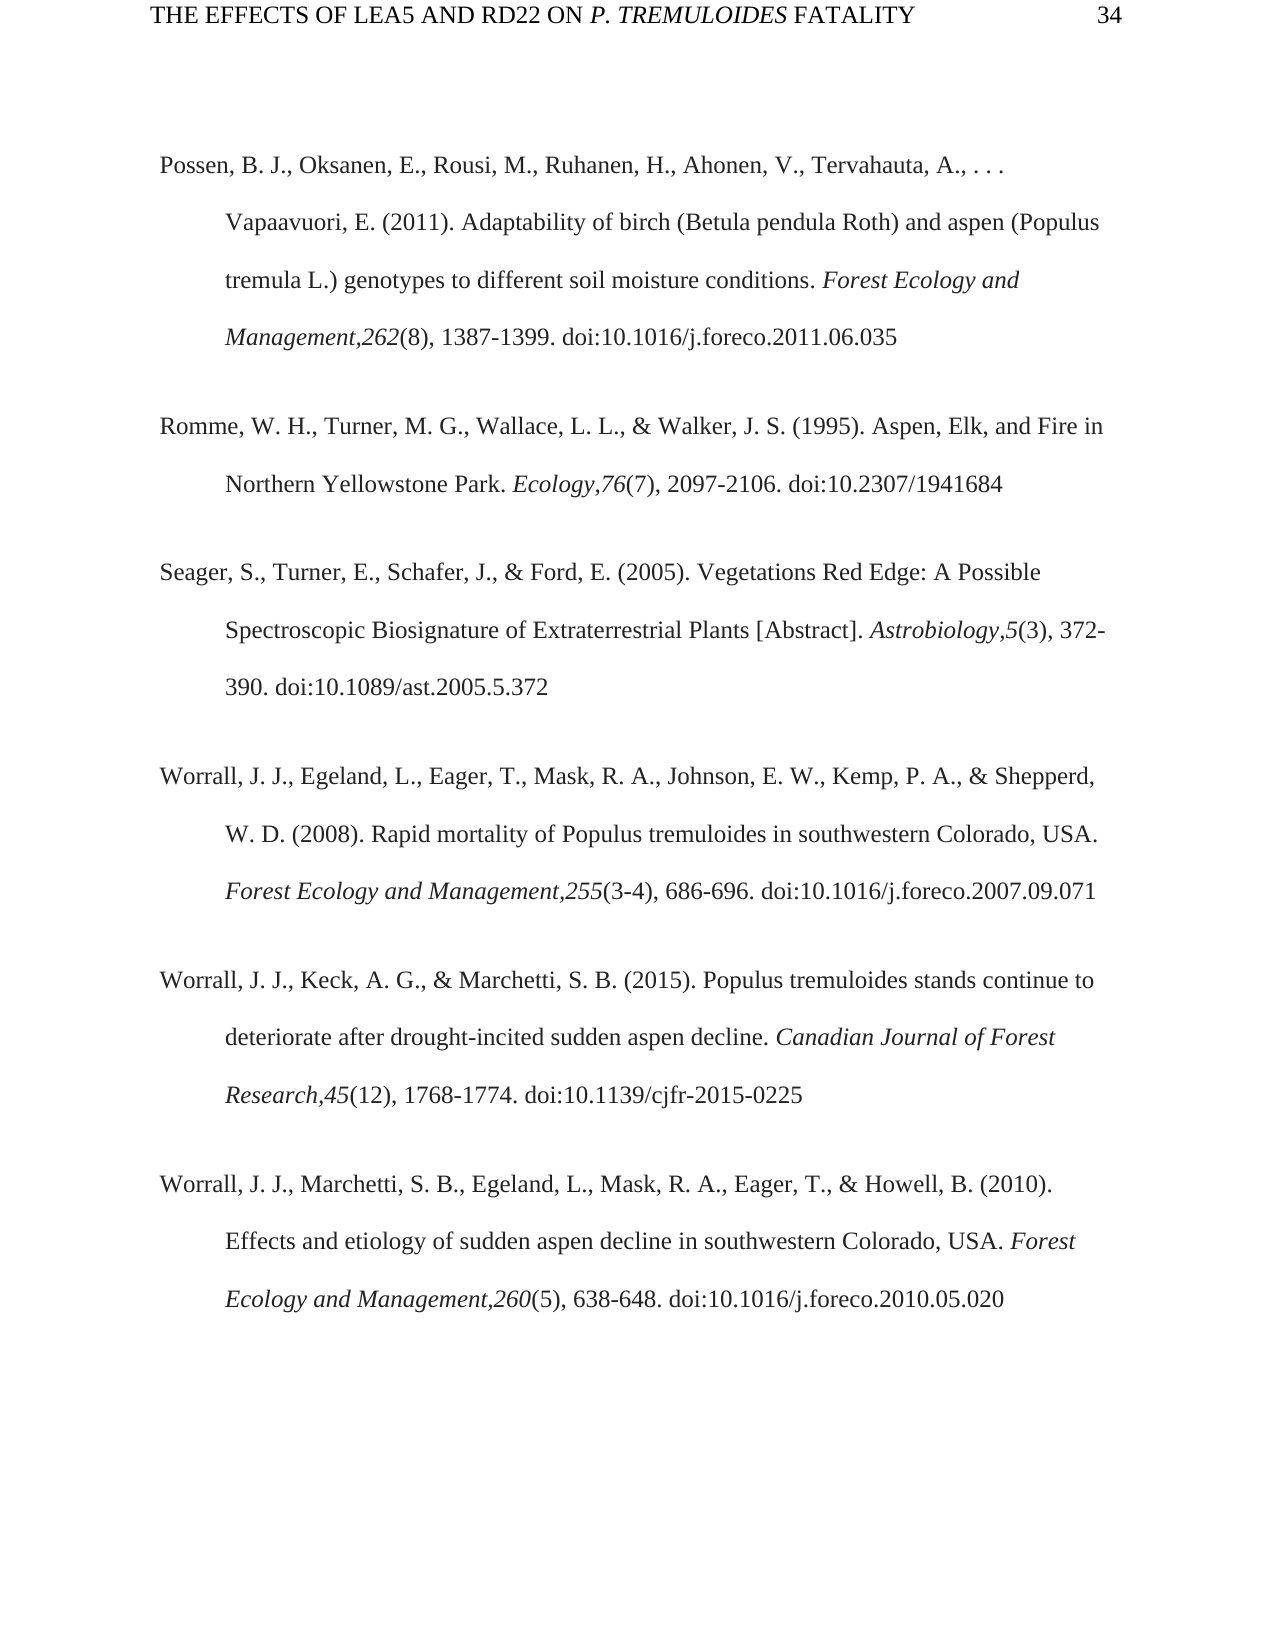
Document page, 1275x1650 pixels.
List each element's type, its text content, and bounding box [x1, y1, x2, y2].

text Worrall, J. J., Marchetti, S. B., Egeland, L., Mask, R. A., Eager, T., & Howell, B. (2010). Effects and etiology of sudden aspen decline in southwestern Colorado, USA. Forest Ecology and Management,260(5), 638-648. doi:10.1016/j.foreco.2010.05.020 [159, 1169, 1125, 1312]
text Seager, S., Turner, E., Schafer, J., & Ford, E. (2005). Vegetations Red Edge: A Possible Spectroscopic Biosignature of Extraterrestrial Plants [Abstract]. Astrobiology,5(3), 372-390. doi:10.1089/ast.2005.5.372 [159, 557, 1125, 701]
text Romme, W. H., Turner, M. G., Wallace, L. L., & Walker, J. S. (1995). Aspen, Elk, and Fire in Northern Yellowstone Park. Ecology,76(7), 2097-2106. doi:10.2307/1941684 [159, 411, 1125, 497]
text Worrall, J. J., Egeland, L., Eager, T., Mask, R. A., Johnson, E. W., Kemp, P. A., & Shepperd, W. D. (2008). Rapid mortality of Populus tremuloides in southwestern Colorado, USA. Forest Ecology and Management,255(3-4), 686-696. doi:10.1016/j.foreco.2007.09.071 [159, 761, 1125, 905]
text Possen, B. J., Oksanen, E., Rousi, M., Ruhanen, H., Ahonen, V., Tervahauta, A., . . . Vapaavuori, E. (2011). Adaptability of birch (Betula pendula Roth) and aspen (Populus tremula L.) genotypes to different soil moisture conditions. Forest Ecology and Management,262(8), 1387-1399. doi:10.1016/j.foreco.2011.06.035 [159, 150, 1125, 351]
text Worrall, J. J., Keck, A. G., & Marchetti, S. B. (2015). Populus tremuloides stands continue to deteriorate after drought-incited sudden aspen decline. Canadian Journal of Forest Research,45(12), 1768-1774. doi:10.1139/cjfr-2015-0225 [159, 965, 1125, 1109]
